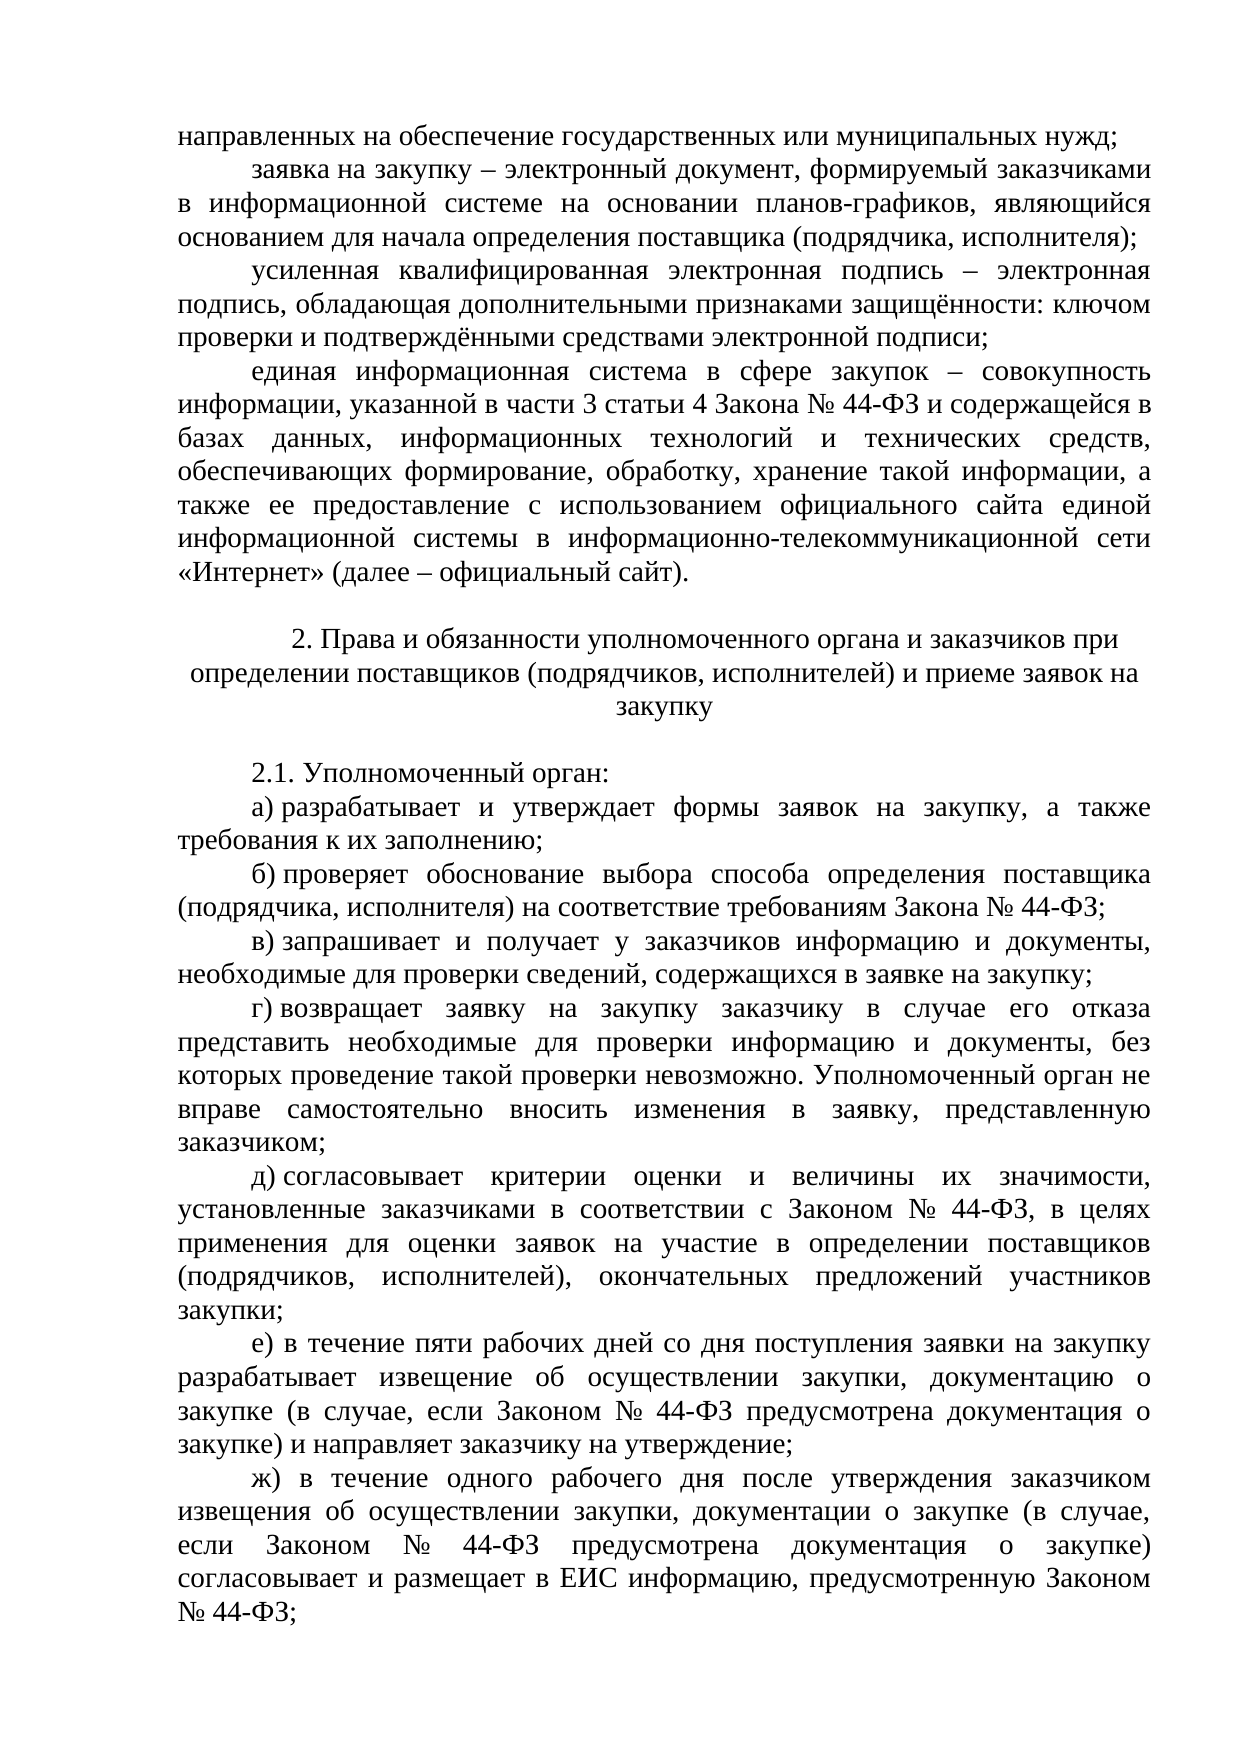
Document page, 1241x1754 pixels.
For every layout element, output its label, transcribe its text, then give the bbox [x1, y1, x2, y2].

text е) в течение пяти рабочих дней со дня поступления заявки на закупку разрабатывает извещение об осуществлении закупки, документацию о закупке (в случае, если Законом № 44-ФЗ предусмотрена документация о закупке) и направляет заказчику на утверждение; [177, 1326, 1152, 1460]
text д) согласовывает критерии оценки и величины их значимости, установленные заказчиками в соответствии с Законом № 44-ФЗ, в целях применения для оценки заявок на участие в определении поставщиков (подрядчиков, исполнителей), окончательных предложений участников закупки; [177, 1158, 1152, 1326]
text заявка на закупку – электронный документ, формируемый заказчиками в информационной системе на основании планов-графиков, являющийся основанием для начала определения поставщика (подрядчика, исполнителя); [177, 152, 1152, 252]
text г) возвращает заявку на закупку заказчику в случае его отказа представить необходимые для проверки информацию и документы, без которых проведение такой проверки невозможно. Уполномоченный орган не вправе самостоятельно вносить изменения в заявку, представленную заказчиком; [177, 990, 1152, 1158]
text б) проверяет обоснование выбора способа определения поставщика (подрядчика, исполнителя) на соответствие требованиям Закона № 44-ФЗ; [177, 856, 1152, 923]
text ж) в течение одного рабочего дня после утверждения заказчиком извещения об осуществлении закупки, документации о закупке (в случае, если Законом № 44-ФЗ предусмотрена документация о закупке) согласовывает и размещает в ЕИС информацию, предусмотренную Законом № 44-ФЗ; [177, 1460, 1152, 1627]
text а) разрабатывает и утверждает формы заявок на закупку, а также требования к их заполнению; [177, 789, 1152, 856]
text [177, 118, 1152, 152]
text усиленная квалифицированная электронная подпись – электронная подпись, обладающая дополнительными признаками защищённости: ключом проверки и подтверждёнными средствами электронной подписи; [177, 252, 1152, 353]
text 2. Права и обязанности уполномоченного органа и заказчиков при определении поставщиков (подрядчиков, исполнителей) и приеме заявок на закупку [177, 621, 1152, 722]
text единая информационная система в сфере закупок – совокупность информации, указанной в части 3 статьи 4 Закона № 44-ФЗ и содержащейся в базах данных, информационных технологий и технических средств, обеспечивающих формирование, обработку, хранение такой информации, а также ее предоставление с использованием официального сайта единой информационной системы в информационно-телекоммуникационной сети «Интернет» (далее – официальный сайт). [177, 353, 1152, 588]
text в) запрашивает и получает у заказчиков информацию и документы, необходимые для проверки сведений, содержащихся в заявке на закупку; [177, 923, 1152, 990]
text 2.1. Уполномоченный орган: [177, 755, 1152, 789]
